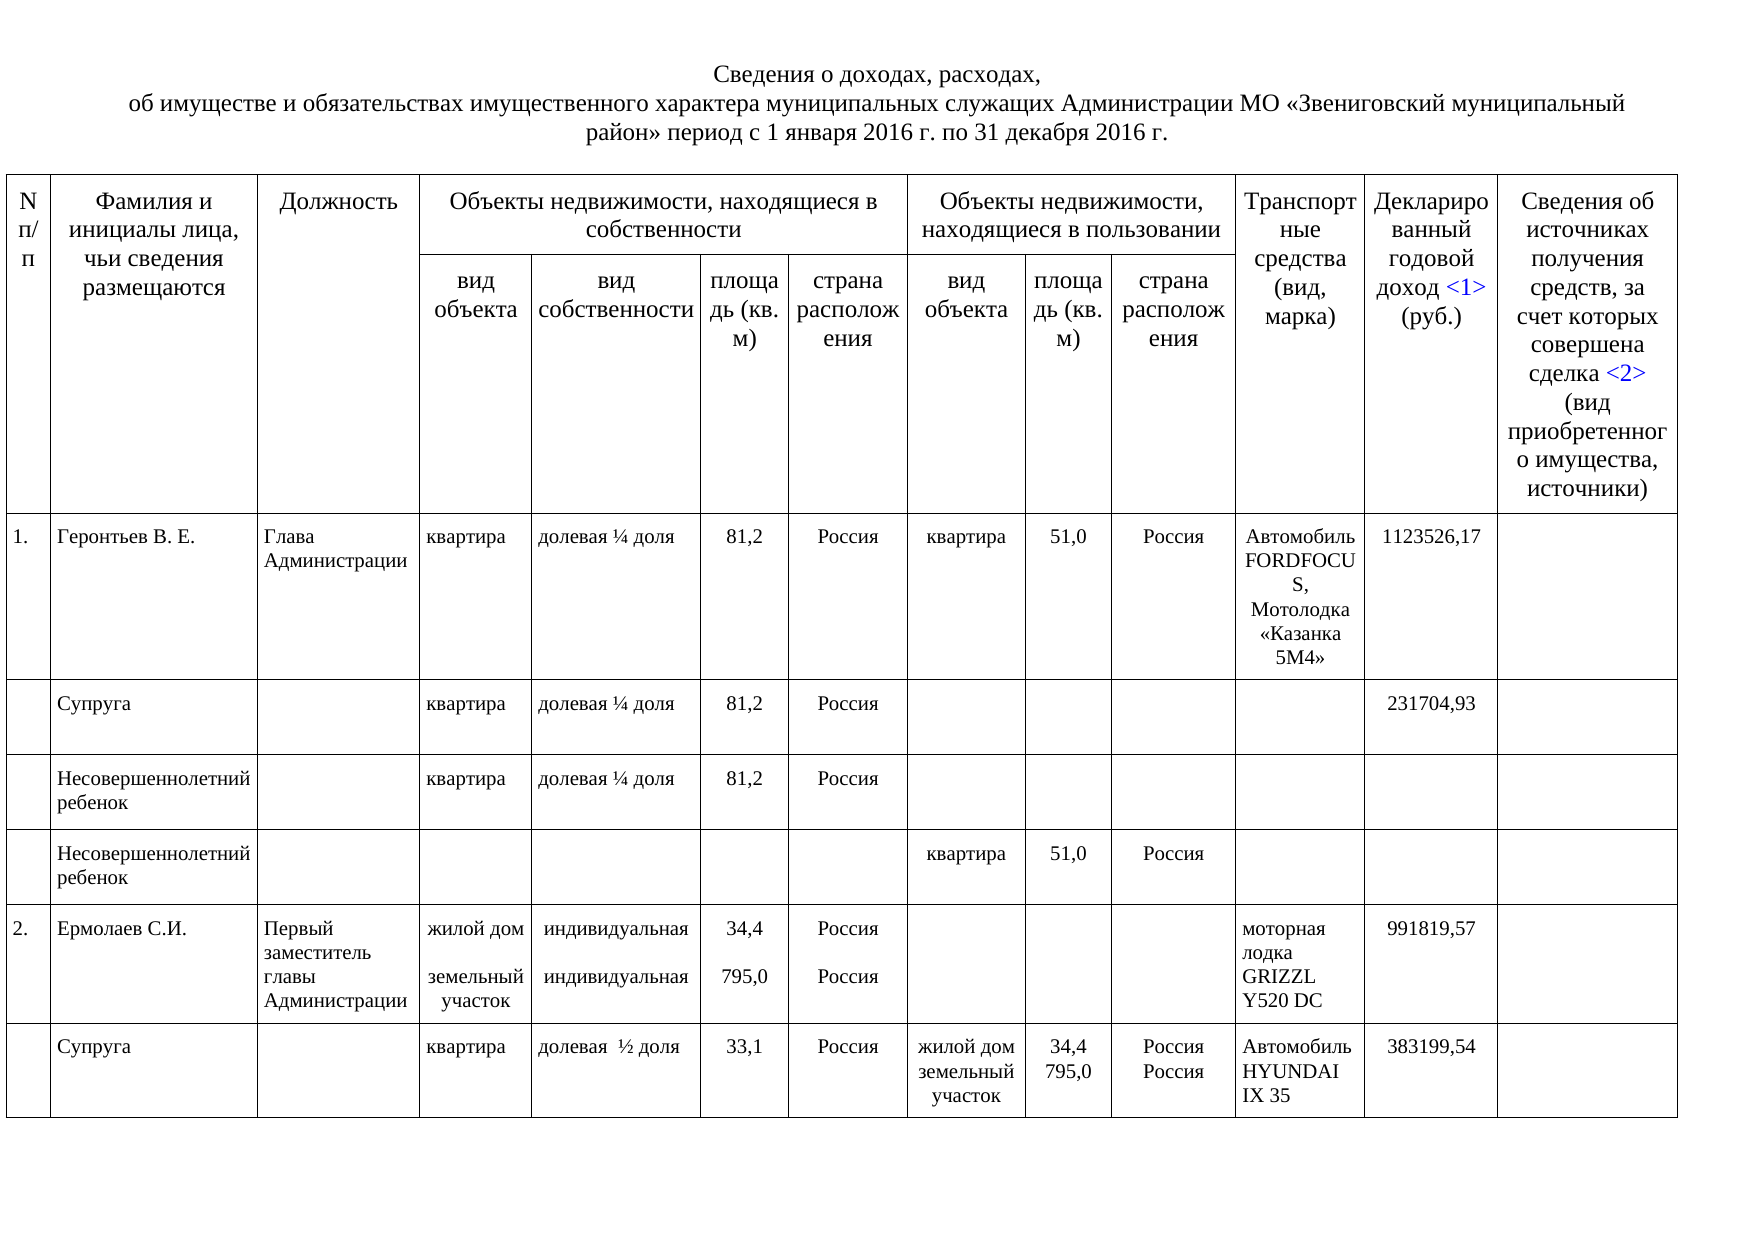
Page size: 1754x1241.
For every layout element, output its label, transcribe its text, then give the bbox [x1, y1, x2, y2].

table_cell Россия [789, 514, 907, 679]
table_header Декларированный годовой доход <1> (руб.) [1365, 175, 1497, 513]
table_cell 1123526,17 [1365, 514, 1497, 679]
table_cell 51,0 [1026, 514, 1111, 679]
table_cell Глава Администрации [258, 514, 419, 679]
table_cell [532, 830, 700, 904]
table_cell 81,2 [701, 680, 788, 754]
table_cell [258, 1024, 419, 1117]
table_cell квартира [908, 514, 1025, 679]
table_cell [908, 680, 1025, 754]
table_cell индивидуальная индивидуальная [532, 905, 700, 1023]
table_cell [1026, 755, 1111, 829]
table_cell Россия [1112, 830, 1235, 904]
table_cell Россия Россия [789, 905, 907, 1023]
table_cell вид собственности [532, 255, 700, 513]
table_cell [1112, 680, 1235, 754]
table_header Транспортные средства (вид, марка) [1236, 175, 1364, 513]
table_cell Россия Россия [1112, 1024, 1235, 1117]
table_cell [1498, 830, 1677, 904]
table_cell квартира [420, 755, 531, 829]
table_cell площадь (кв. м) [1026, 255, 1111, 513]
table_cell [7, 680, 50, 754]
table_cell вид объекта [908, 255, 1025, 513]
table_cell вид объекта [420, 255, 531, 513]
table_cell 991819,57 [1365, 905, 1497, 1023]
table_cell площадь (кв. м) [701, 255, 788, 513]
table_cell 33,1 [701, 1024, 788, 1117]
table_cell [1236, 680, 1364, 754]
table_cell Ермолаев С.И. [51, 905, 257, 1023]
table_cell жилой дом земельный участок [420, 905, 531, 1023]
text Сведения о доходах, расходах, [118, 59, 1636, 88]
table_cell [420, 830, 531, 904]
table_cell [1112, 755, 1235, 829]
table_cell [908, 905, 1025, 1023]
table_cell долевая ¼ доля [532, 755, 700, 829]
table_cell [1236, 755, 1364, 829]
table_cell [1498, 514, 1677, 679]
table_cell квартира [420, 1024, 531, 1117]
table_cell [701, 830, 788, 904]
table_cell страна расположения [1112, 255, 1235, 513]
table_cell [1498, 680, 1677, 754]
table_cell страна расположения [789, 255, 907, 513]
table_cell [1498, 1024, 1677, 1117]
table_cell [1365, 830, 1497, 904]
table_cell 51,0 [1026, 830, 1111, 904]
table_cell долевая ½ доля [532, 1024, 700, 1117]
table_cell [258, 680, 419, 754]
table_cell Несовершеннолетний ребенок [51, 755, 257, 829]
table_cell [258, 830, 419, 904]
table_cell 231704,93 [1365, 680, 1497, 754]
table_header Сведения об источниках получения средств, за счет которых совершена сделка <2> (вид приобретенного имущества, источники) [1498, 175, 1677, 513]
table_cell [7, 1024, 50, 1117]
table_cell [1112, 905, 1235, 1023]
table_cell Россия [789, 680, 907, 754]
table_cell [908, 755, 1025, 829]
table_cell Геронтьев В. Е. [51, 514, 257, 679]
table_cell Супруга [51, 680, 257, 754]
table_cell Россия [789, 1024, 907, 1117]
table_cell [789, 830, 907, 904]
table_cell Первый заместитель главы Администрации [258, 905, 419, 1023]
table_cell Супруга [51, 1024, 257, 1117]
table_cell Россия [1112, 514, 1235, 679]
table_cell [1498, 755, 1677, 829]
table_cell [7, 830, 50, 904]
table_cell Россия [789, 755, 907, 829]
table_cell 81,2 [701, 514, 788, 679]
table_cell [908, 1024, 1025, 1117]
table_cell Автомобиль FORDFOCUS, Мотолодка «Казанка 5М4» [1236, 514, 1364, 679]
table_cell [1236, 830, 1364, 904]
table_cell долевая ¼ доля [532, 680, 700, 754]
table_cell [1365, 755, 1497, 829]
table_cell Автомобиль HYUNDAI IХ 35 [1236, 1024, 1364, 1117]
table_cell [1026, 680, 1111, 754]
table_cell 34,4 795,0 [1026, 1024, 1111, 1117]
table_header Объекты недвижимости, находящиеся в пользовании [908, 175, 1235, 254]
table_cell 81,2 [701, 755, 788, 829]
table_cell квартира [908, 830, 1025, 904]
table_cell квартира [420, 680, 531, 754]
table_cell Несовершеннолетний ребенок [51, 830, 257, 904]
table_cell моторная лодка GRIZZLY520 DC [1236, 905, 1364, 1023]
table_header Объекты недвижимости, находящиеся в собственности [420, 175, 907, 254]
table_header Должность [258, 175, 419, 513]
table_cell [258, 755, 419, 829]
table_cell 1. [7, 514, 50, 679]
table_cell [1026, 905, 1111, 1023]
table_cell [1498, 905, 1677, 1023]
table_cell квартира [420, 514, 531, 679]
table_cell 2. [7, 905, 50, 1023]
table_header Фамилия и инициалы лица, чьи сведения размещаются [51, 175, 257, 513]
table_cell 34,4 795,0 [701, 905, 788, 1023]
table_cell [7, 755, 50, 829]
table_header N п/п [7, 175, 50, 513]
table_cell долевая ¼ доля [532, 514, 700, 679]
text об имуществе и обязательствах имущественного характера муниципальных служащих Администрации МО «Звениговский муниципальный район» период с 1 января 2016 г. по 31 декабря 2016 г. [118, 88, 1636, 145]
table_cell 383199,54 [1365, 1024, 1497, 1117]
